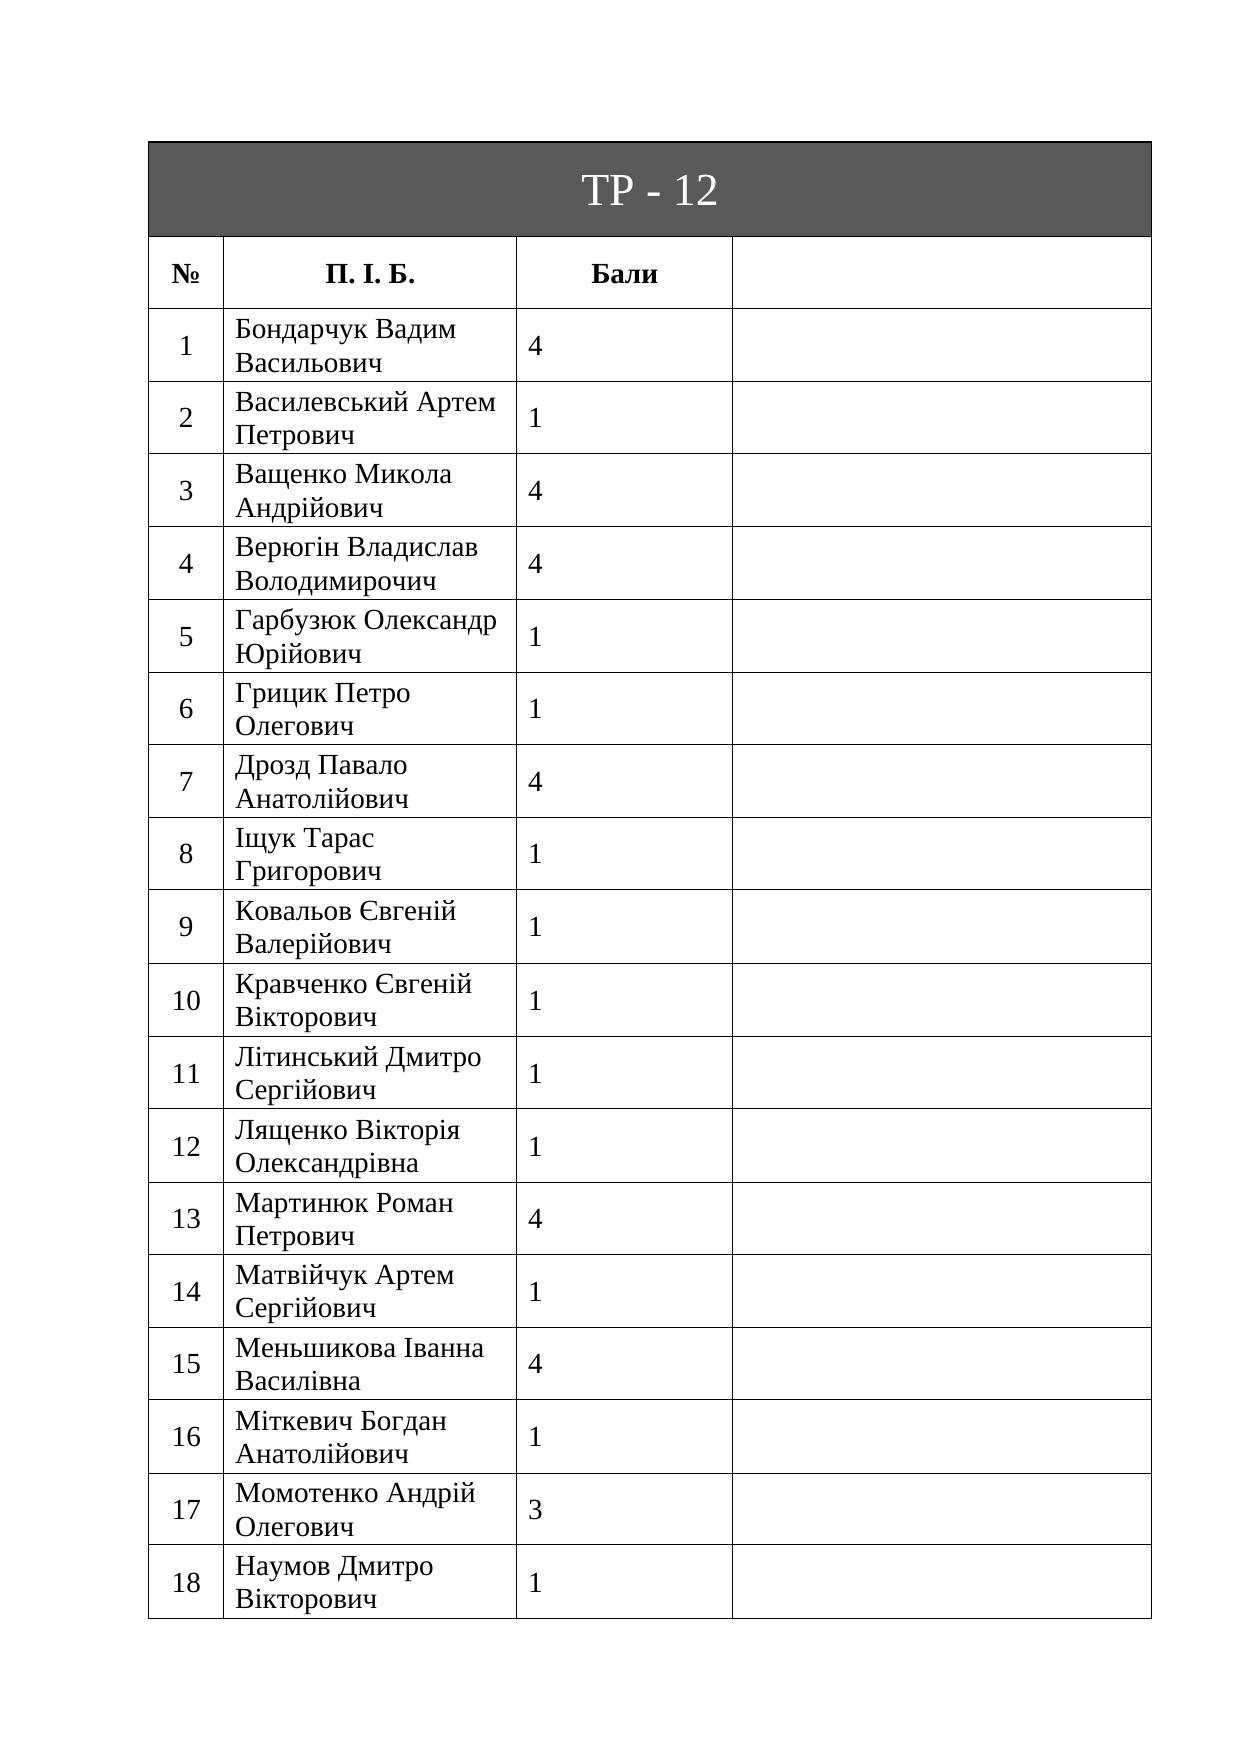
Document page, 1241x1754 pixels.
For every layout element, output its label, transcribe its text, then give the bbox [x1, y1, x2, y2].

table_cell 4 [517, 309, 732, 381]
table_cell 7 [149, 745, 223, 817]
table_cell 15 [149, 1328, 223, 1399]
table_cell 1 [517, 890, 732, 963]
table_cell 1 [517, 818, 732, 889]
table_cell [733, 454, 1151, 526]
table_cell 2 [149, 382, 223, 453]
table_cell Літинський Дмитро Сергійович [224, 1037, 516, 1108]
table_cell [733, 382, 1151, 453]
table_cell Верюгін Владислав Володимирочич [224, 527, 516, 598]
table_cell Лященко Вікторія Олександрівна [224, 1109, 516, 1182]
table_cell [733, 745, 1151, 817]
table_cell 1 [517, 1400, 732, 1472]
table_cell Грицик Петро Олегович [224, 673, 516, 744]
table_cell 1 [517, 673, 732, 744]
table_cell 1 [517, 600, 732, 672]
table_cell № [149, 237, 223, 308]
table_cell [733, 237, 1151, 308]
table_cell [733, 964, 1151, 1036]
table_cell [733, 1255, 1151, 1327]
table_cell 5 [149, 600, 223, 672]
table_cell Бондарчук Вадим Васильович [224, 309, 516, 381]
table_cell Іщук Тарас Григорович [224, 818, 516, 889]
table_cell 1 [149, 309, 223, 381]
table_cell Матвійчук Артем Сергійович [224, 1255, 516, 1327]
table_header ТР - 12 [149, 143, 1151, 236]
table_cell Наумов Дмитро Вікторович [224, 1545, 516, 1618]
table_cell 6 [149, 673, 223, 744]
table_cell 1 [517, 1109, 732, 1182]
table_cell 1 [517, 964, 732, 1036]
table_cell П. І. Б. [224, 237, 516, 308]
table_cell 10 [149, 964, 223, 1036]
table_cell [733, 1400, 1151, 1472]
table_cell 1 [517, 1545, 732, 1618]
table_cell 4 [517, 1328, 732, 1399]
table_cell 14 [149, 1255, 223, 1327]
table_cell 1 [517, 382, 732, 453]
table_cell 18 [149, 1545, 223, 1618]
table_cell [733, 1545, 1151, 1618]
table_cell Ващенко Микола Андрійович [224, 454, 516, 526]
table_cell 12 [149, 1109, 223, 1182]
table_cell 4 [517, 527, 732, 598]
table_cell 11 [149, 1037, 223, 1108]
table_cell Міткевич Богдан Анатолійович [224, 1400, 516, 1472]
table_cell [733, 1183, 1151, 1254]
table_cell 1 [517, 1255, 732, 1327]
table_cell Кравченко Євгеній Вікторович [224, 964, 516, 1036]
table_cell 4 [149, 527, 223, 598]
table_cell [733, 527, 1151, 598]
table_cell 8 [149, 818, 223, 889]
table_cell [733, 890, 1151, 963]
table_cell [733, 1328, 1151, 1399]
table_cell Василевський Артем Петрович [224, 382, 516, 453]
table_cell [733, 1109, 1151, 1182]
table_cell Дрозд Павало Анатолійович [224, 745, 516, 817]
table_cell [733, 1037, 1151, 1108]
table_cell 16 [149, 1400, 223, 1472]
table_cell [733, 309, 1151, 381]
table_cell Меньшикова Іванна Василівна [224, 1328, 516, 1399]
table_cell Бали [517, 237, 732, 308]
table_cell 4 [517, 745, 732, 817]
table_cell 1 [517, 1037, 732, 1108]
table_cell 4 [517, 1183, 732, 1254]
table_cell 17 [149, 1474, 223, 1544]
table_cell Момотенко Андрій Олегович [224, 1474, 516, 1544]
table_cell [733, 818, 1151, 889]
table_cell Гарбузюк Олександр Юрійович [224, 600, 516, 672]
table_cell 9 [149, 890, 223, 963]
table_cell [733, 1474, 1151, 1544]
table_cell Ковальов Євгеній Валерійович [224, 890, 516, 963]
table_cell 4 [517, 454, 732, 526]
table_cell Мартинюк Роман Петрович [224, 1183, 516, 1254]
table_cell 13 [149, 1183, 223, 1254]
table_cell [733, 600, 1151, 672]
table_cell 3 [517, 1474, 732, 1544]
table_cell 3 [149, 454, 223, 526]
table_cell [733, 673, 1151, 744]
